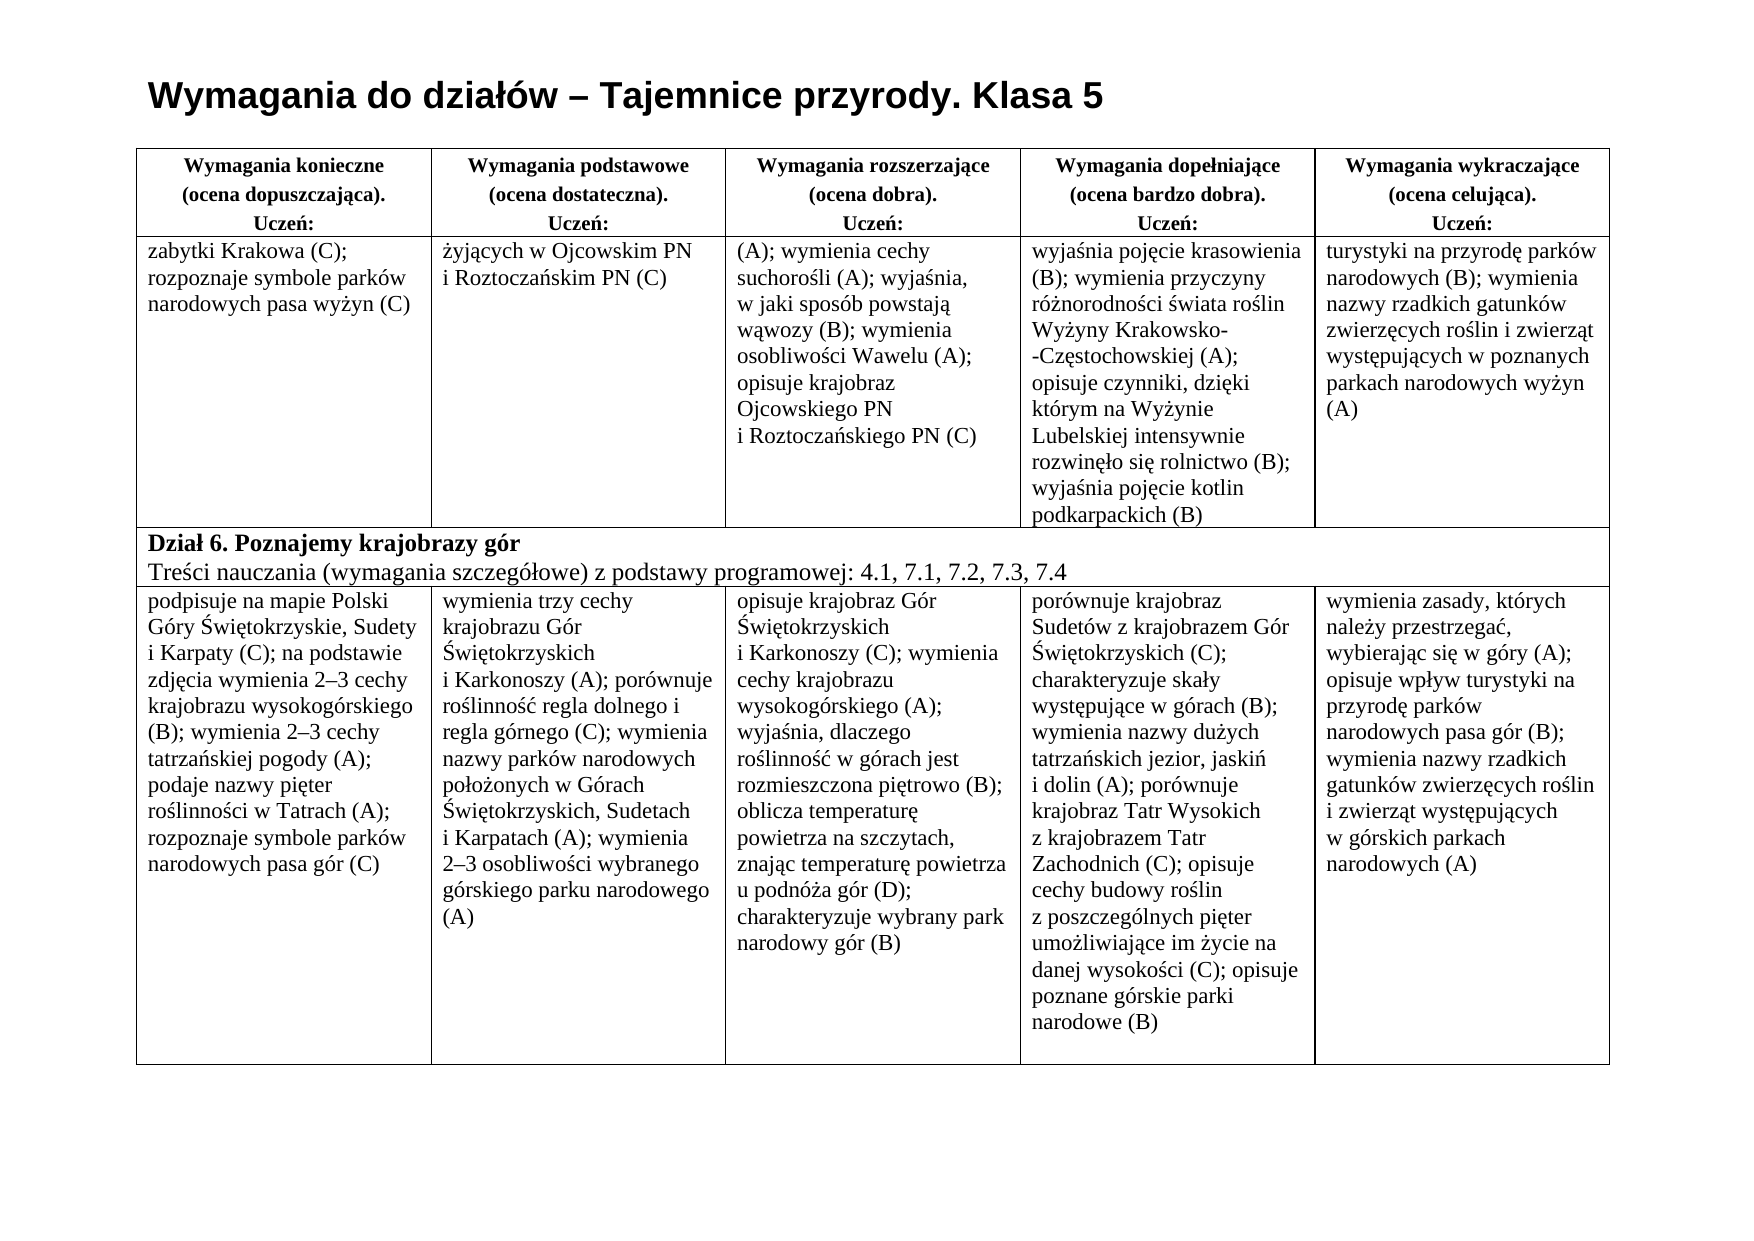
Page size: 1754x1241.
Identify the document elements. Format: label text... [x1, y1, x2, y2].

table_cell podpisuje na mapie Polski Góry Świętokrzyskie, Sudety i Karpaty (C); na podstawie zdjęcia wymienia 2–3 cechy krajobrazu wysokogórskiego (B); wymienia 2–3 cechy tatrzańskiej pogody (A); podaje nazwy pięter roślinności w Tatrach (A); rozpoznaje symbole parków narodowych pasa gór (C) [137, 587, 431, 1063]
table_cell opisuje krajobraz Gór Świętokrzyskich i Karkonoszy (C); wymienia cechy krajobrazu wysokogórskiego (A); wyjaśnia, dlaczego roślinność w górach jest rozmieszczona piętrowo (B); oblicza temperaturę powietrza na szczytach, znając temperaturę powietrza u podnóża gór (D); charakteryzuje wybrany park narodowy gór (B) [726, 587, 1020, 1063]
table_header Wymagania wykraczające (ocena celująca). Uczeń: [1316, 149, 1609, 236]
table_header Wymagania podstawowe (ocena dostateczna). Uczeń: [432, 149, 725, 236]
table_header Wymagania rozszerzające (ocena dobra). Uczeń: [726, 149, 1020, 236]
table_cell wymienia zasady, których należy przestrzegać, wybierając się w góry (A); opisuje wpływ turystyki na przyrodę parków narodowych pasa gór (B); wymienia nazwy rzadkich gatunków zwierzęcych roślin i zwierząt występujących w górskich parkach narodowych (A) [1316, 587, 1609, 1063]
table_header Wymagania konieczne (ocena dopuszczająca). Uczeń: [137, 149, 431, 236]
table_cell Dział 6. Poznajemy krajobrazy gór Treści nauczania (wymagania szczegółowe) z podstawy programowej: 4.1, 7.1, 7.2, 7.3, 7.4 [137, 528, 1609, 586]
table_cell wymienia trzy cechy krajobrazu Gór Świętokrzyskich i Karkonoszy (A); porównuje roślinność regla dolnego i regla górnego (C); wymienia nazwy parków narodowych położonych w Górach Świętokrzyskich, Sudetach i Karpatach (A); wymienia 2–3 osobliwości wybranego górskiego parku narodowego (A) [432, 587, 725, 1063]
table_header Wymagania dopełniające (ocena bardzo dobra). Uczeń: [1021, 149, 1314, 236]
table_cell porównuje krajobraz Sudetów z krajobrazem Gór Świętokrzyskich (C); charakteryzuje skały występujące w górach (B); wymienia nazwy dużych tatrzańskich jezior, jaskiń i dolin (A); porównuje krajobraz Tatr Wysokich z krajobrazem Tatr Zachodnich (C); opisuje cechy budowy roślin z poszczególnych pięter umożliwiające im życie na danej wysokości (C); opisuje poznane górskie parki narodowe (B) [1021, 587, 1314, 1063]
